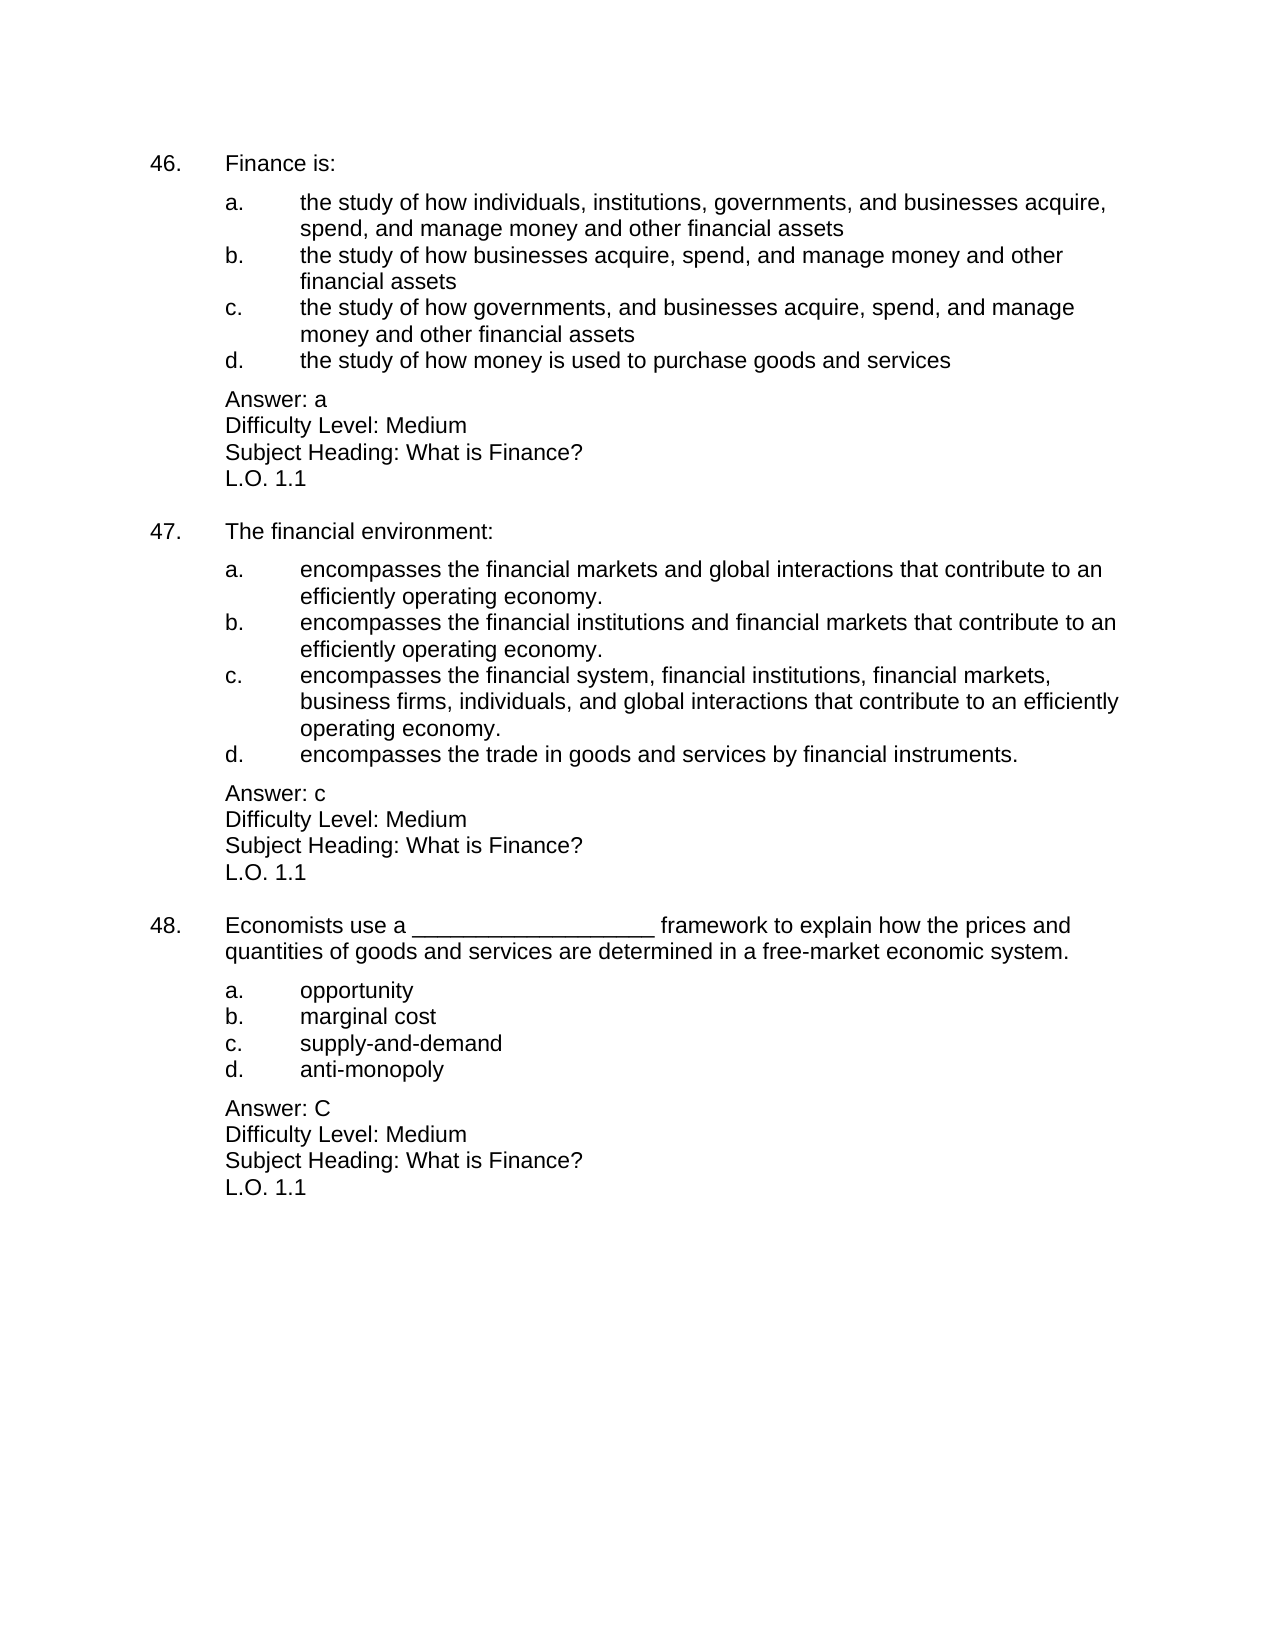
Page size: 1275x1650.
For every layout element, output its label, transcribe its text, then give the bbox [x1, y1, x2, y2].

text c. encompasses the financial system, financial institutions, financial markets, business firms, individuals, and global interactions that contribute to an efficiently operating economy. [225, 662, 1125, 741]
text L.O. 1.1 [150, 1174, 1125, 1200]
text a. the study of how individuals, institutions, governments, and businesses acquire, spend, and manage money and other financial assets [225, 189, 1125, 242]
text Difficulty Level: Medium [150, 806, 1125, 832]
text d. anti-monopoly [150, 1056, 1125, 1082]
text 48. Economists use a ___________________ framework to explain how the prices and quantities of goods and services are determined in a free-market economic system. [150, 912, 1125, 964]
text d. encompasses the trade in goods and services by financial instruments. [150, 741, 1125, 767]
text b. encompasses the financial institutions and financial markets that contribute to an efficiently operating economy. [225, 609, 1125, 662]
text c. the study of how governments, and businesses acquire, spend, and manage money and other financial assets [225, 294, 1125, 347]
text L.O. 1.1 [150, 465, 1125, 491]
text a. encompasses the financial markets and global interactions that contribute to an efficiently operating economy. [225, 556, 1125, 609]
text Answer: c [150, 780, 1125, 806]
text b. marginal cost [150, 1003, 1125, 1029]
text d. the study of how money is used to purchase goods and services [150, 347, 1125, 373]
text 46. Finance is: [150, 150, 1125, 176]
text Answer: a [150, 386, 1125, 412]
text Difficulty Level: Medium [150, 412, 1125, 438]
text L.O. 1.1 [150, 859, 1125, 885]
text a. opportunity [150, 977, 1125, 1003]
text Subject Heading: What is Finance? [150, 1147, 1125, 1174]
text Subject Heading: What is Finance? [150, 438, 1125, 465]
text Difficulty Level: Medium [150, 1121, 1125, 1147]
text b. the study of how businesses acquire, spend, and manage money and other financial assets [225, 242, 1125, 294]
text Answer: C [150, 1095, 1125, 1121]
text 47. The financial environment: [150, 518, 1125, 544]
text Subject Heading: What is Finance? [150, 832, 1125, 859]
text c. supply-and-demand [150, 1029, 1125, 1056]
